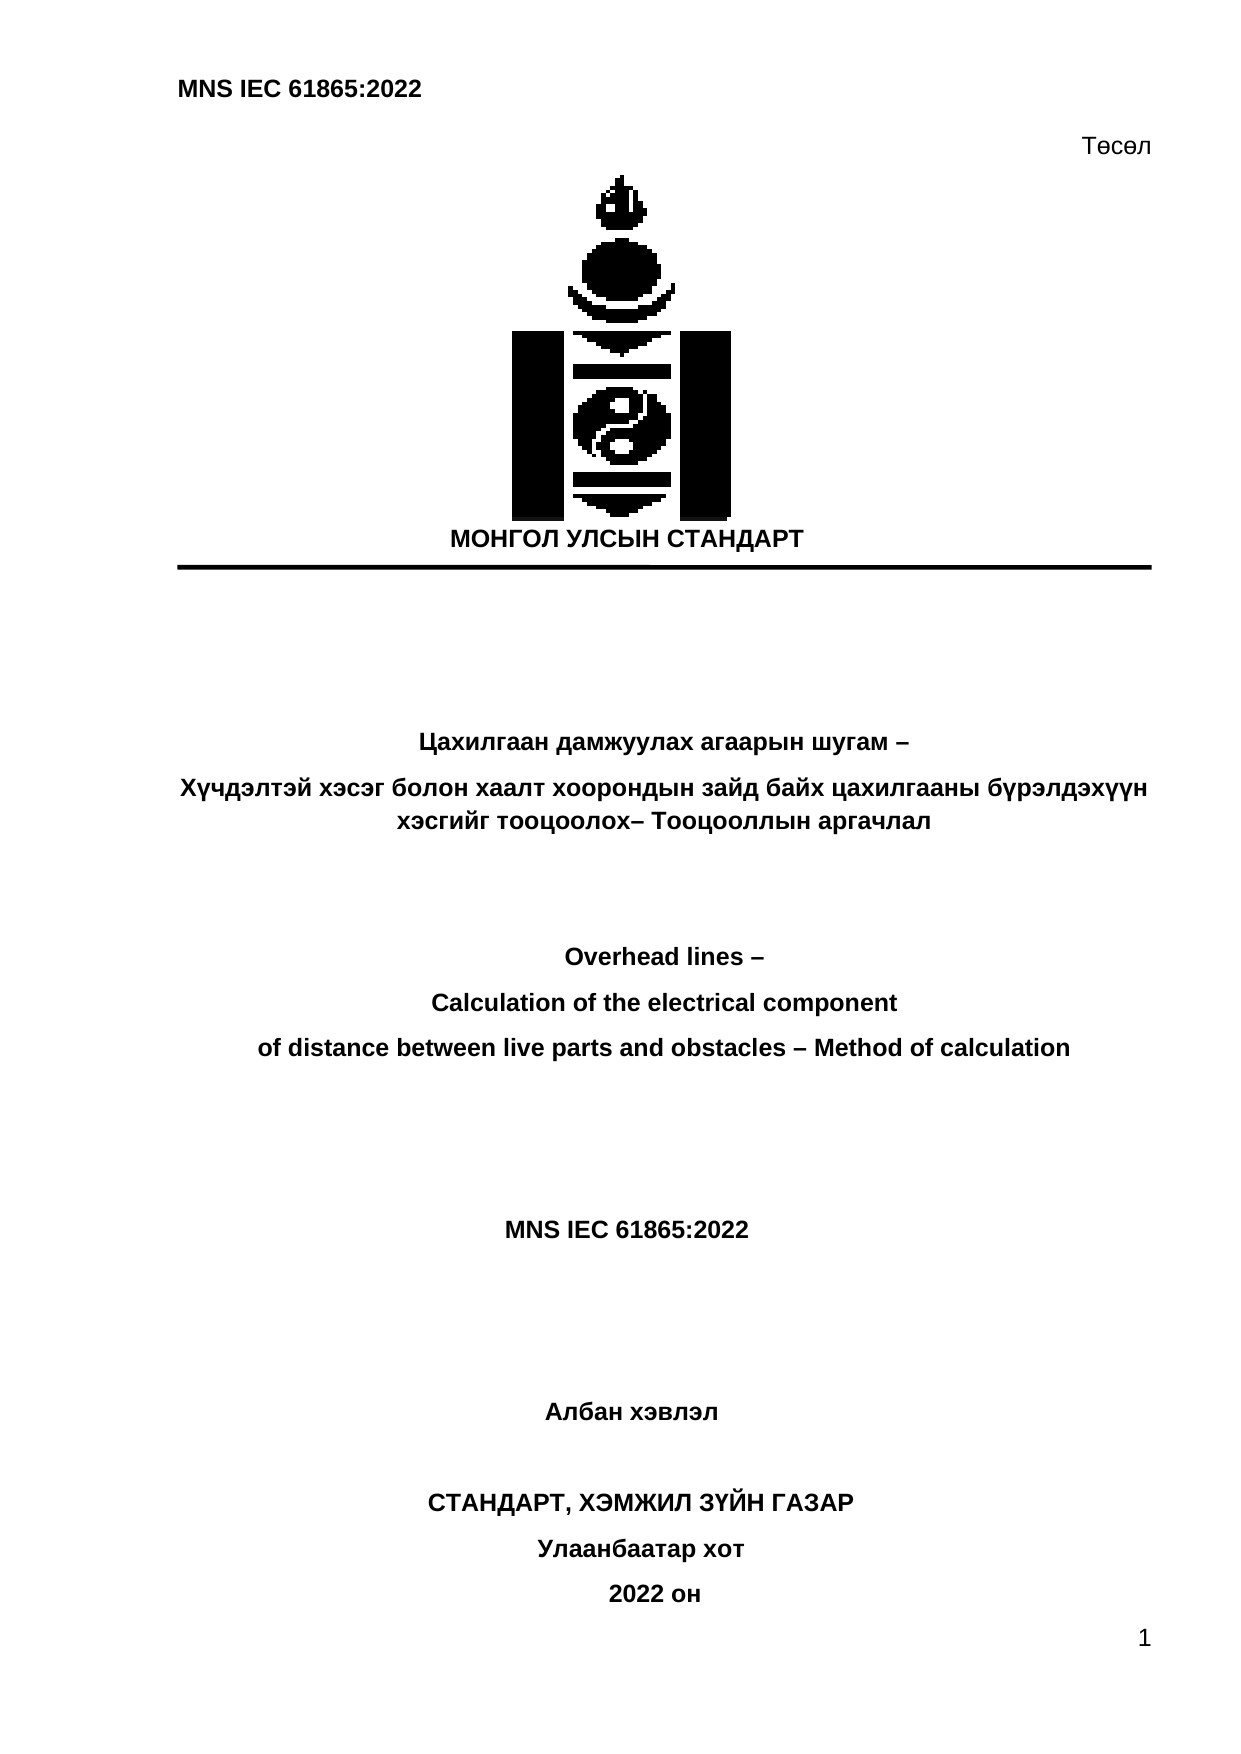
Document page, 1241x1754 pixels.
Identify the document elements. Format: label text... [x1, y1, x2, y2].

text СТАНДАРТ, ХЭМЖИЛ ЗҮЙН ГАЗАР [130, 1488, 1152, 1517]
text Албан хэвлэл [112, 1397, 1152, 1426]
text of distance between live parts and obstacles – Method of calculation [177, 1033, 1152, 1062]
text MNS IEC 61865:2022 [102, 1215, 1152, 1244]
text Төсөл [325, 131, 1152, 160]
text 2022 он [158, 1579, 1152, 1608]
text МОНГОЛ УЛСЫН СТАНДАРТ [102, 524, 1152, 553]
text Overhead lines – [177, 942, 1152, 971]
text Хүчдэлтэй хэсэг болон хаалт хоорондын зайд байх цахилгааны бүрэлдэхүүн хэсгийг тооцоолох– Тооцооллын аргачлал [177, 773, 1152, 834]
text Цахилгаан дамжуулах агаарын шугам – [177, 727, 1152, 756]
text Calculation of the electrical component [177, 988, 1152, 1016]
text Улаанбаатар хот [130, 1534, 1152, 1563]
